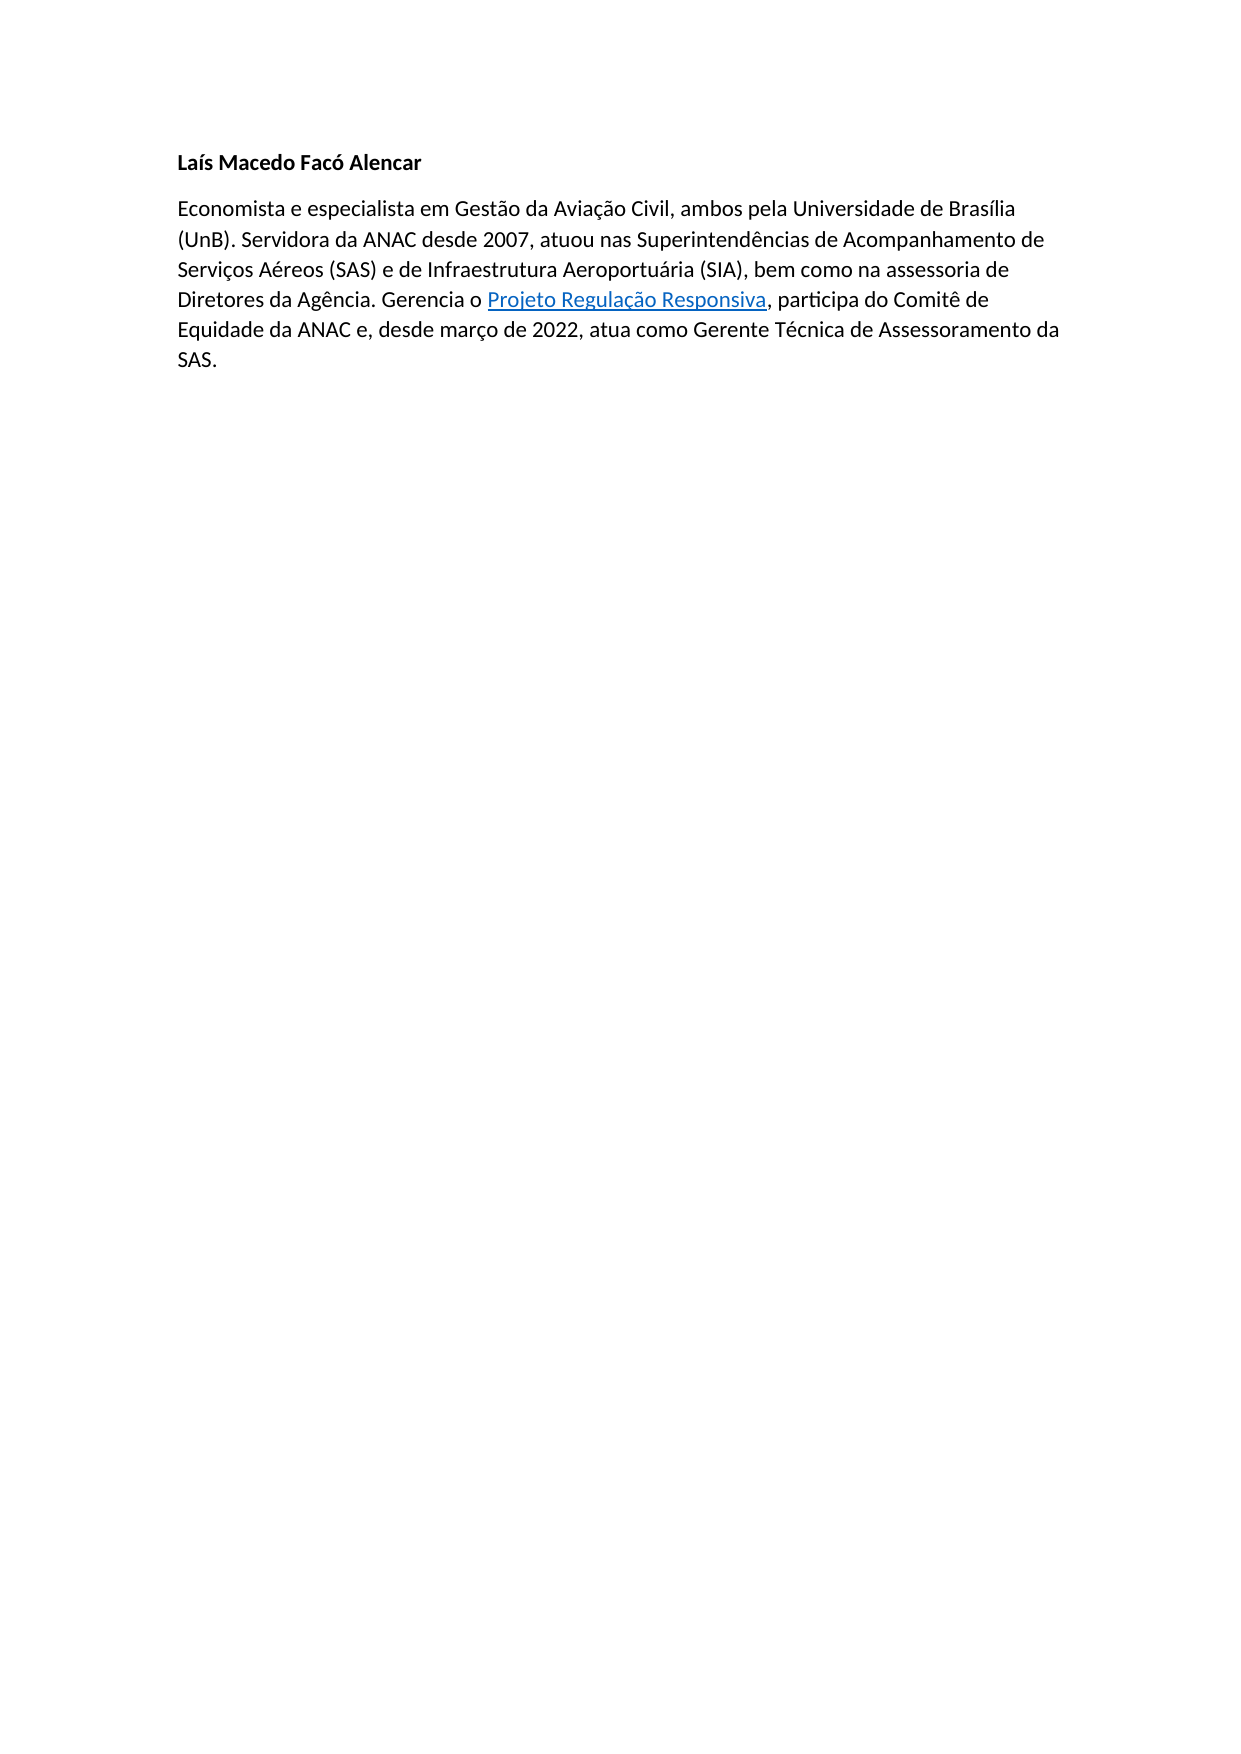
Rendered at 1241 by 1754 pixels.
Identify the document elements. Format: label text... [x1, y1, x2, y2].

text Laís Macedo Facó Alencar [177, 148, 1063, 176]
text Economista e especialista em Gestão da Aviação Civil, ambos pela Universidade de Brasília (UnB). Servidora da ANAC desde 2007, atuou nas Superintendências de Acompanhamento de Serviços Aéreos (SAS) e de Infraestrutura Aeroportuária (SIA), bem como na assessoria de Diretores da Agência. Gerencia o Projeto Regulação Responsiva, participa do Comitê de Equidade da ANAC e, desde março de 2022, atua como Gerente Técnica de Assessoramento da SAS. [177, 194, 1063, 373]
